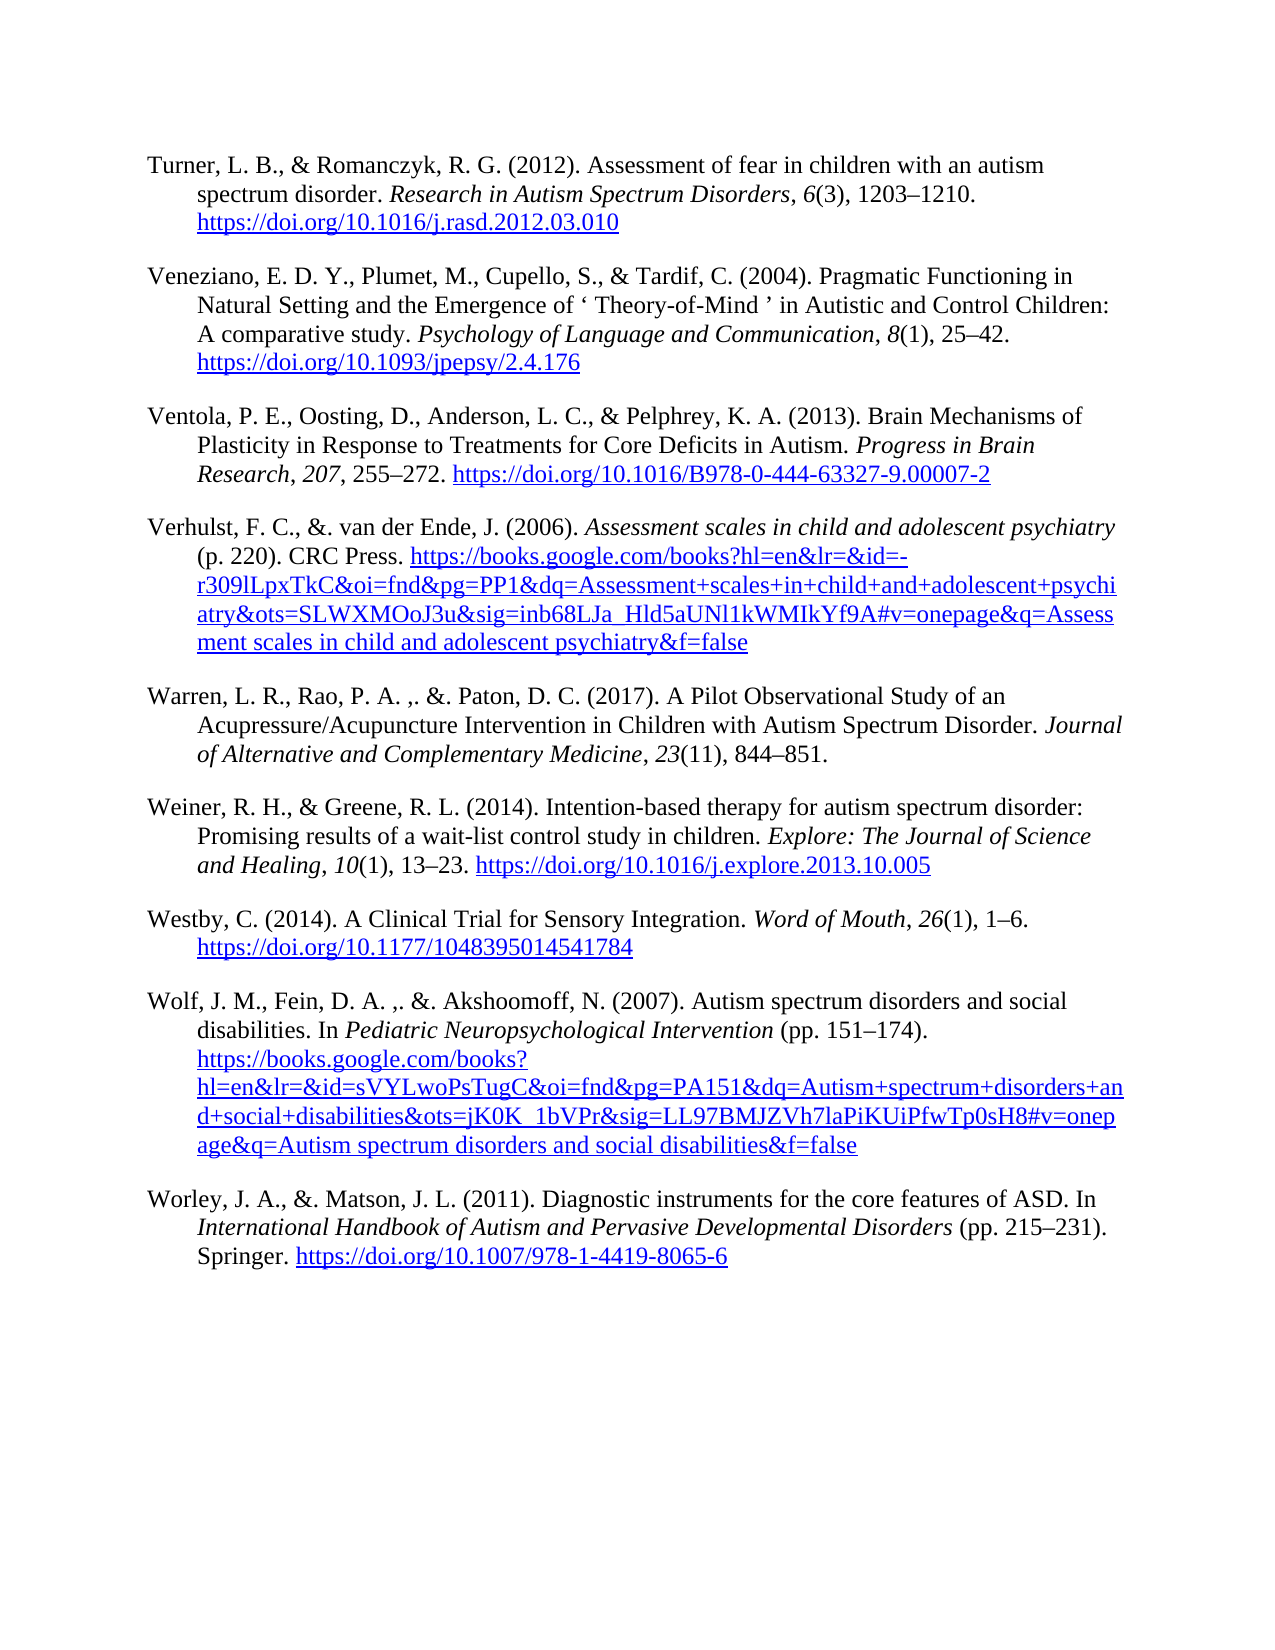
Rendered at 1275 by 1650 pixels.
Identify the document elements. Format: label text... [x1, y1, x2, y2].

text Verhulst, F. C., &. van der Ende, J. (2006). Assessment scales in child and adolescent psychiatry (p. 220). CRC Press. https://books.google.com/books?hl=en&lr=&id=-r309lLpxTkC&oi=fnd&pg=PP1&dq=Assessment+scales+in+child+and+adolescent+psychiatry&ots=SLWXMOoJ3u&sig=inb68LJa_Hld5aUNl1kWMIkYf9A#v=onepage&q=Assessment scales in child and adolescent psychiatry&f=false [147, 512, 1125, 656]
text Westby, C. (2014). A Clinical Trial for Sensory Integration. Word of Mouth, 26(1), 1–6. https://doi.org/10.1177/1048395014541784 [147, 904, 1125, 961]
text Ventola, P. E., Oosting, D., Anderson, L. C., & Pelphrey, K. A. (2013). Brain Mechanisms of Plasticity in Response to Treatments for Core Deficits in Autism. Progress in Brain Research, 207, 255–272. https://doi.org/10.1016/B978-0-444-63327-9.00007-2 [147, 401, 1125, 487]
text Worley, J. A., &. Matson, J. L. (2011). Diagnostic instruments for the core features of ASD. In International Handbook of Autism and Pervasive Developmental Disorders (pp. 215–231). Springer. https://doi.org/10.1007/978-1-4419-8065-6 [147, 1184, 1125, 1270]
text Weiner, R. H., & Greene, R. L. (2014). Intention-based therapy for autism spectrum disorder: Promising results of a wait-list control study in children. Explore: The Journal of Science and Healing, 10(1), 13–23. https://doi.org/10.1016/j.explore.2013.10.005 [147, 792, 1125, 879]
text Wolf, J. M., Fein, D. A. ,. &. Akshoomoff, N. (2007). Autism spectrum disorders and social disabilities. In Pediatric Neuropsychological Intervention (pp. 151–174). https://books.google.com/books?hl=en&lr=&id=sVYLwoPsTugC&oi=fnd&pg=PA151&dq=Autism+spectrum+disorders+and+social+disabilities&ots=jK0K_1bVPr&sig=LL97BMJZVh7laPiKUiPfwTp0sH8#v=onepage&q=Autism spectrum disorders and social disabilities&f=false [147, 986, 1125, 1159]
text Turner, L. B., & Romanczyk, R. G. (2012). Assessment of fear in children with an autism spectrum disorder. Research in Autism Spectrum Disorders, 6(3), 1203–1210. https://doi.org/10.1016/j.rasd.2012.03.010 [147, 150, 1125, 236]
text Veneziano, E. D. Y., Plumet, M., Cupello, S., & Tardif, C. (2004). Pragmatic Functioning in Natural Setting and the Emergence of ‘ Theory-of-Mind ’ in Autistic and Control Children: A comparative study. Psychology of Language and Communication, 8(1), 25–42. https://doi.org/10.1093/jpepsy/2.4.176 [147, 261, 1125, 376]
text Warren, L. R., Rao, P. A. ,. &. Paton, D. C. (2017). A Pilot Observational Study of an Acupressure/Acupuncture Intervention in Children with Autism Spectrum Disorder. Journal of Alternative and Complementary Medicine, 23(11), 844–851. [147, 681, 1125, 767]
